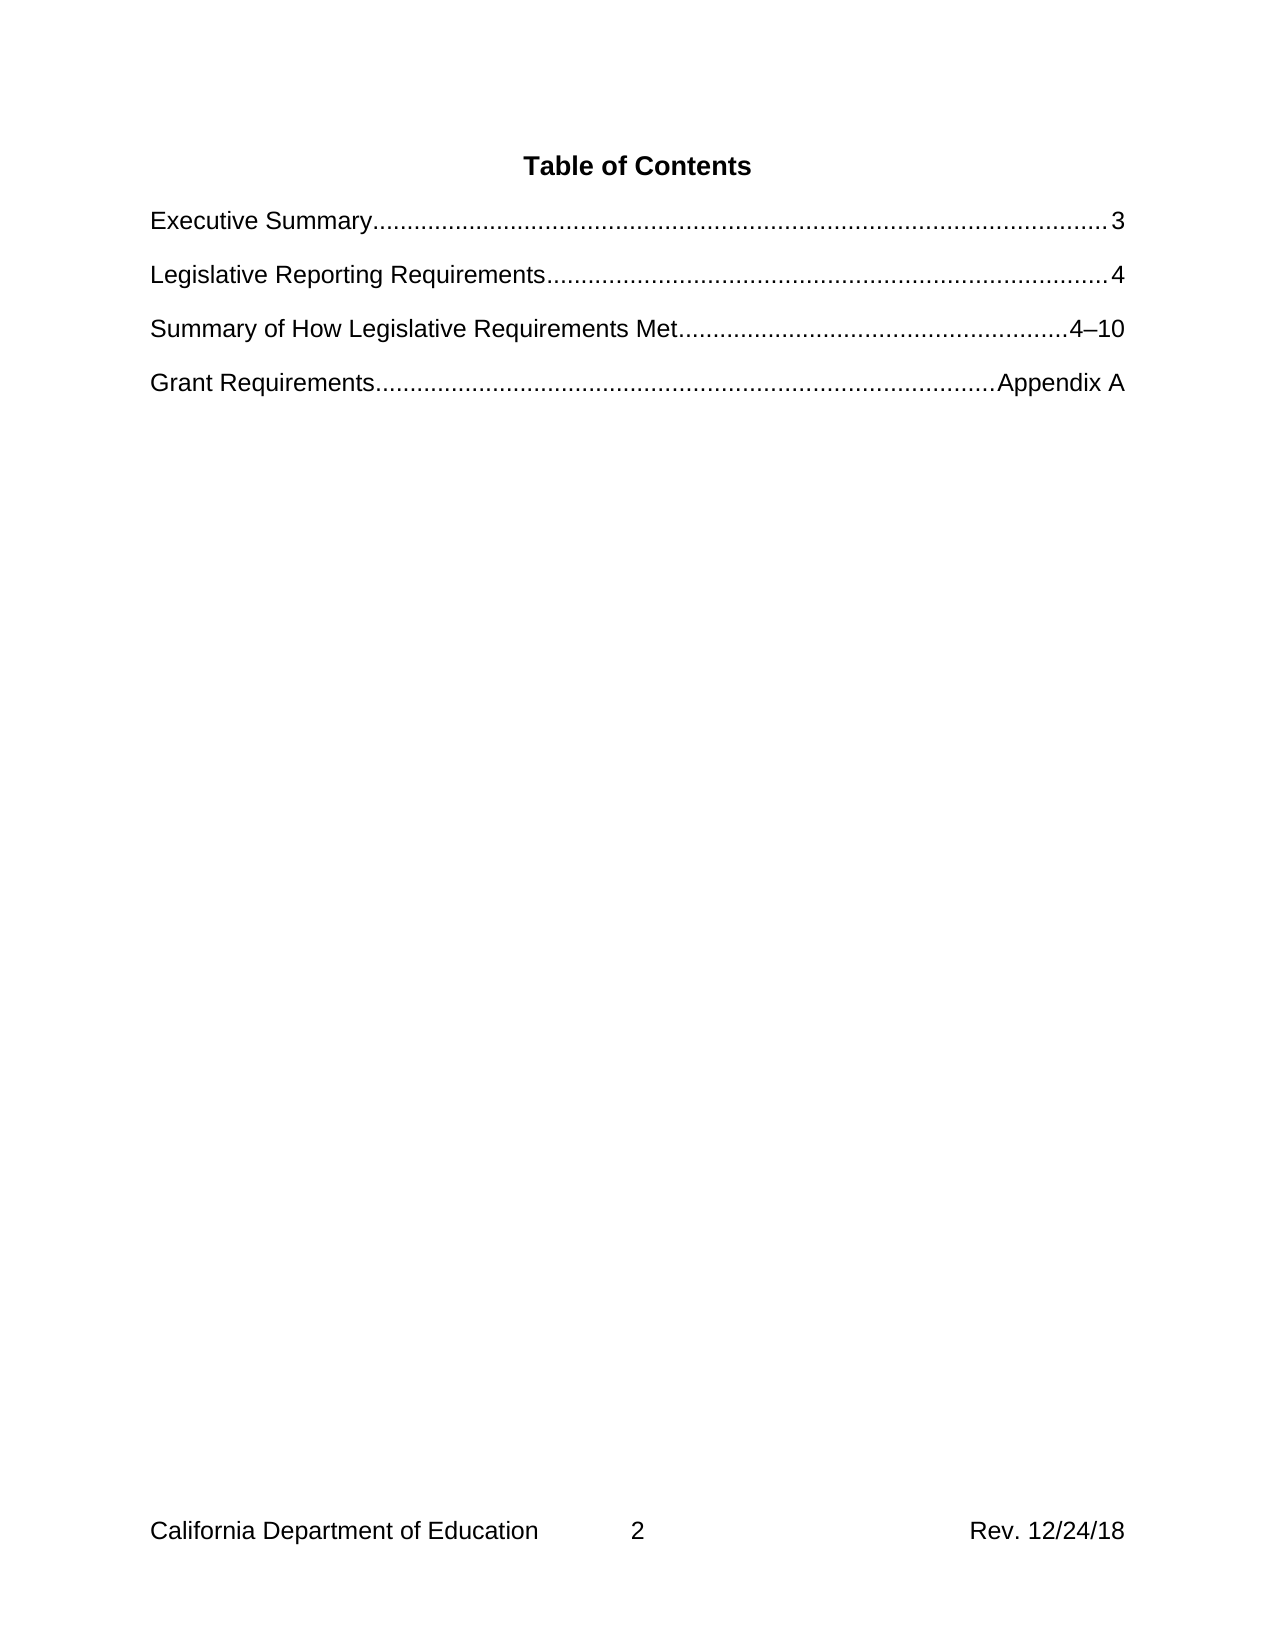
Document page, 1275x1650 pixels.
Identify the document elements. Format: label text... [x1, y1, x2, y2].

text Executive Summary 3 [150, 206, 1125, 235]
text Grant Requirements Appendix A [150, 367, 1125, 396]
subtitle Table of Contents [150, 150, 1125, 181]
text Legislative Reporting Requirements 4 [150, 260, 1125, 289]
text Summary of How Legislative Requirements Met 4–10 [150, 314, 1125, 342]
